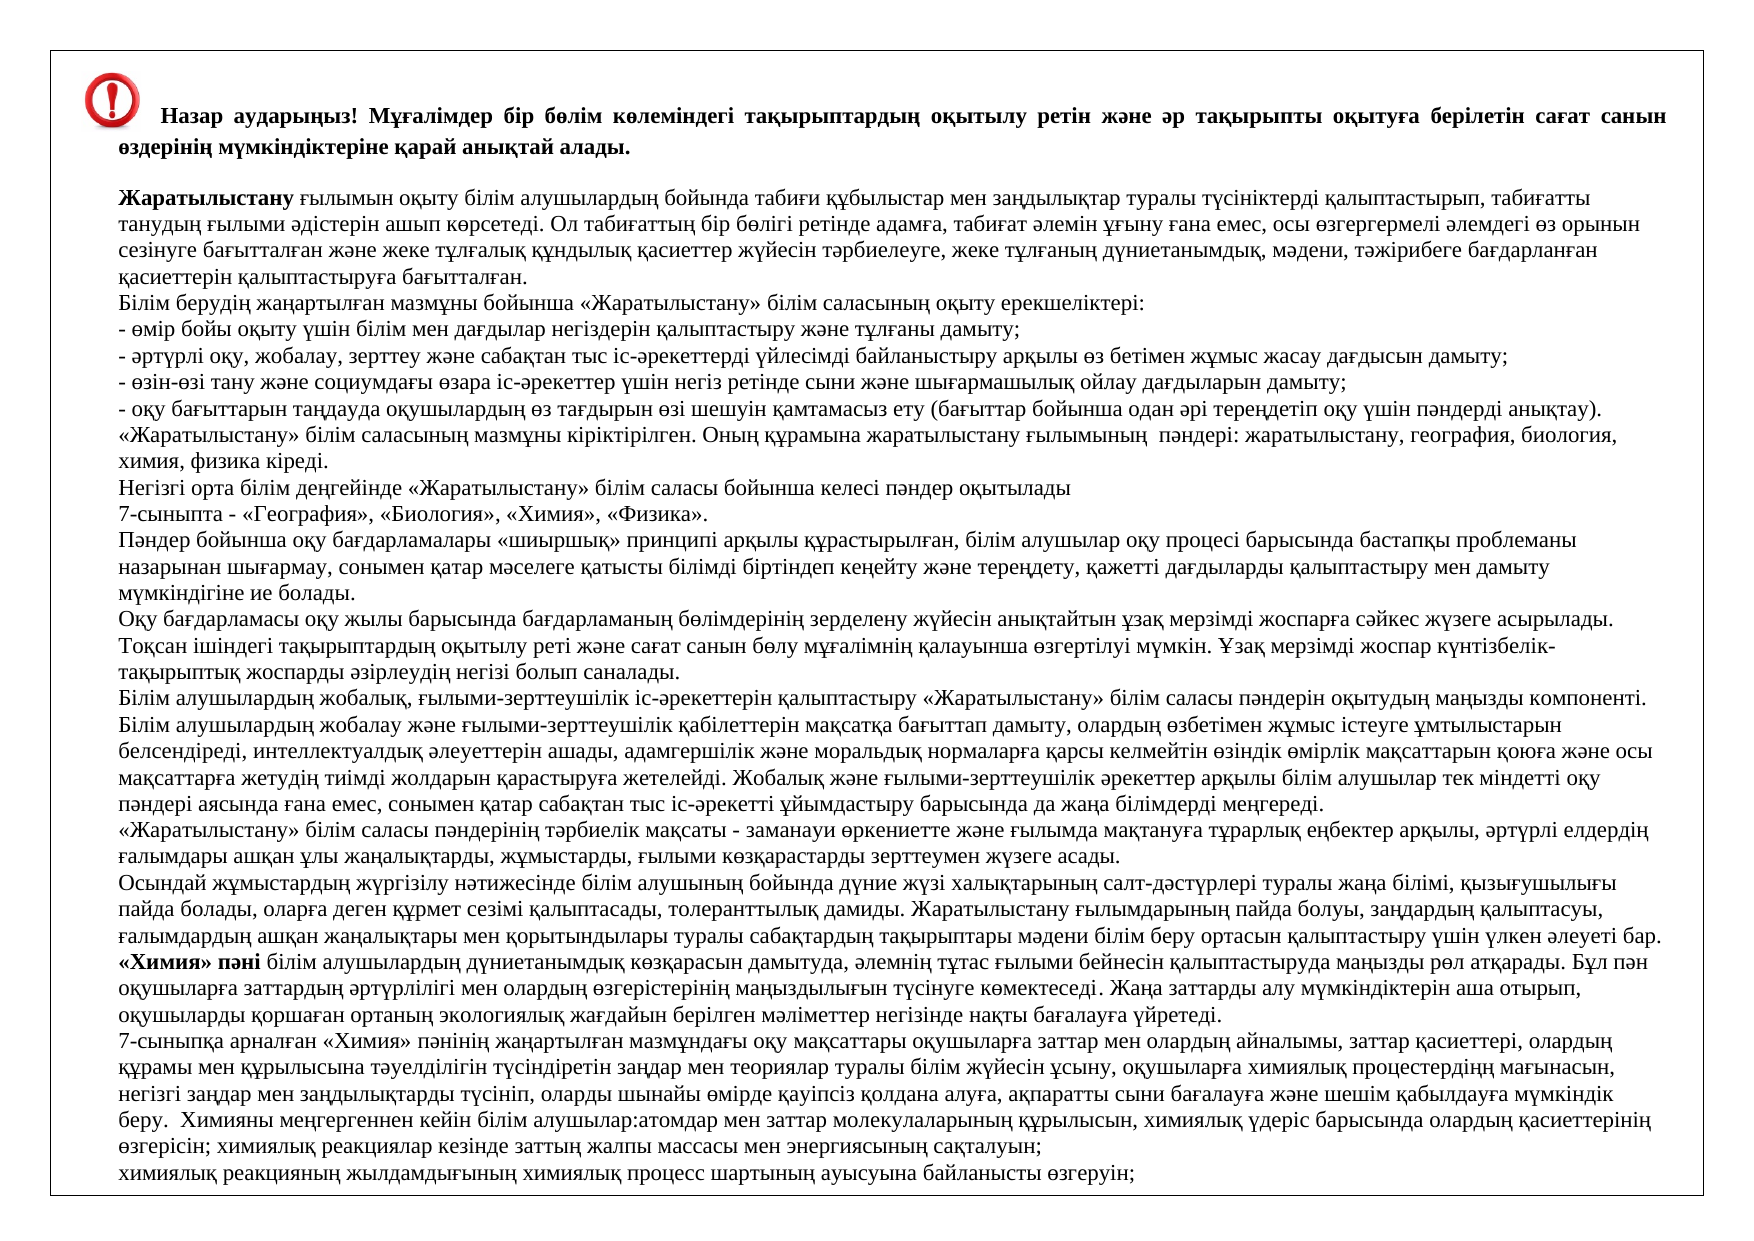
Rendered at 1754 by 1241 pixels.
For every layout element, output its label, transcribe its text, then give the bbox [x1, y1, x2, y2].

text Білім берудің жаңартылған мазмұны бойынша «Жаратылыстану» білім саласының оқыту ерекшеліктері: [118, 289, 1669, 316]
text - әртүрлі оқу, жобалау, зерттеу және сабақтан тыс іс-әрекеттерді үйлесімді байланыстыру арқылы өз бетімен жұмыс жасау дағдысын дамыту; [118, 342, 1669, 368]
text химиялық реакцияның жылдамдығының химиялық процесс шартының ауысуына байланысты өзгеруін; [118, 1159, 1669, 1185]
text Назар аударыңыз! Мұғалімдер бір бөлім көлеміндегі тақырыптардың оқытылу ретін және әр тақырыпты оқытуға берілетін сағат санын өздерінің мүмкіндіктеріне қарай анықтай алады. [118, 102, 1669, 159]
text Негізгі орта білім деңгейінде «Жаратылыстану» білім саласы бойынша келесі пәндер оқытылады [118, 474, 1669, 500]
text 7-сыныпта - «География», «Биология», «Химия», «Физика». [118, 500, 1669, 526]
text - оқу бағыттарын таңдауда оқушылардың өз тағдырын өзі шешуін қамтамасыз ету (бағыттар бойынша одан әрі тереңдетіп оқу үшін пәндерді анықтау). [118, 394, 1669, 421]
text «Жаратылыстану» білім саласы пәндерінің тәрбиелік мақсаты - заманауи өркениетте және ғылымда мақтануға тұрарлық еңбектер арқылы, әртүрлі елдердің ғалымдары ашқан ұлы жаңалықтарды, жұмыстарды, ғылыми көзқарастарды зерттеумен жүзеге асады. [118, 816, 1669, 869]
text Осындай жұмыстардың жүргізілу нәтижесінде білім алушының бойында дүние жүзі халықтарының салт-дәстүрлері туралы жаңа білімі, қызығушылығы пайда болады, оларға деген құрмет сезімі қалыптасады, толеранттылық дамиды. Жаратылыстану ғылымдарының пайда болуы, заңдардың қалыптасуы, ғалымдардың ашқан жаңалықтары мен қорытындылары туралы сабақтардың тақырыптары мәдени білім беру ортасын қалыптастыру үшін үлкен әлеуеті бар. [118, 869, 1669, 948]
text Оқу бағдарламасы оқу жылы барысында бағдарламаның бөлімдерінің зерделену жүйесін анықтайтын ұзақ мерзімді жоспарға сәйкес жүзеге асырылады. Тоқсан ішіндегі тақырыптардың оқытылу реті және сағат санын бөлу мұғалімнің қалауынша өзгертілуі мүмкін. Ұзақ мерзімді жоспар күнтізбелік-тақырыптық жоспарды әзірлеудің негізі болып саналады. [118, 605, 1669, 684]
text Жаратылыстану ғылымын оқыту білім алушылардың бойында табиғи құбылыстар мен заңдылықтар туралы түсініктерді қалыптастырып, табиғатты танудың ғылыми әдістерін ашып көрсетеді. Ол табиғаттың бір бөлігі ретінде адамға, табиғат әлемін ұғыну ғана емес, осы өзгергермелі әлемдегі өз орынын сезінуге бағытталған және жеке тұлғалық құндылық қасиеттер жүйесін тәрбиелеуге, жеке тұлғаның дүниетанымдық, мәдени, тәжірибеге бағдарланған қасиеттерін қалыптастыруға бағытталған. [118, 184, 1669, 289]
text Білім алушылардың жобалық, ғылыми-зерттеушілік іс-әрекеттерін қалыптастыру «Жаратылыстану» білім саласы пәндерін оқытудың маңызды компоненті. Білім алушылардың жобалау және ғылыми-зерттеушілік қабілеттерін мақсатқа бағыттап дамыту, олардың өзбетімен жұмыс істеуге ұмтылыстарын белсендіреді, интеллектуалдық әлеуеттерін ашады, адамгершілік және моральдық нормаларға қарсы келмейтін өзіндік өмірлік мақсаттарын қоюға және осы мақсаттарға жетудің тиімді жолдарын қарастыруға жетелейді. Жобалық және ғылыми-зерттеушілік әрекеттер арқылы білім алушылар тек міндетті оқу пәндері аясында ғана емес, сонымен қатар сабақтан тыс іс-әрекетті ұйымдастыру барысында да жаңа білімдерді меңгереді. [118, 684, 1669, 816]
text 7-сыныпқа арналған «Химия» пәнінің жаңартылған мазмұндағы оқу мақсаттары оқушыларға заттар мен олардың айналымы, заттар қасиеттері, олардың құрамы мен құрылысына тәуелділігін түсіндіретін заңдар мен теориялар туралы білім жүйесін ұсыну, оқушыларға химиялық процестердіңң мағынасын, негізгі заңдар мен заңдылықтарды түсініп, оларды шынайы өмірде қауіпсіз қолдана алуға, ақпаратты сыни бағалауға және шешім қабылдауға мүмкiндiк беру. Химияны меңгергеннен кейін білім алушылар:атомдар мен заттар молекулаларының құрылысын, химиялық үдеріс барысында олардың қасиеттерінің өзгерісін; химиялық реакциялар кезінде заттың жалпы массасы мен энергиясының сақталуын; [118, 1027, 1669, 1159]
text Пәндер бойынша оқу бағдарламалары «шиыршық» принципі арқылы құрастырылған, білім алушылар оқу процесі барысында бастапқы проблеманы назарынан шығармау, сонымен қатар мәселеге қатысты білімді біртіндеп кеңейту және тереңдету, қажетті дағдыларды қалыптастыру мен дамыту мүмкіндігіне ие болады. [118, 526, 1669, 605]
text «Химия» пәні білім алушылардың дүниетанымдық көзқарасын дамытуда, әлемнің тұтас ғылыми бейнесін қалыптастыруда маңызды рөл атқарады. Бұл пән оқушыларға заттардың әртүрлілігі мен олардың өзгерістерінің маңыздылығын түсінуге көмектеседі. Жаңа заттарды алу мүмкіндіктерін аша отырып, оқушыларды қоршаған ортаның экологиялық жағдайын берілген мәліметтер негізінде нақты бағалауға үйретеді. [118, 948, 1669, 1027]
picture [81, 71, 142, 132]
text - өзін-өзі тану және социумдағы өзара іс-әрекеттер үшін негіз ретінде сыни және шығармашылық ойлау дағдыларын дамыту; [118, 368, 1669, 394]
text «Жаратылыстану» білім саласының мазмұны кіріктірілген. Оның құрамына жаратылыстану ғылымының пәндері: жаратылыстану, география, биология, химия, физика кіреді. [118, 421, 1669, 474]
text - өмір бойы оқыту үшін білім мен дағдылар негіздерін қалыптастыру және тұлғаны дамыту; [118, 316, 1669, 342]
